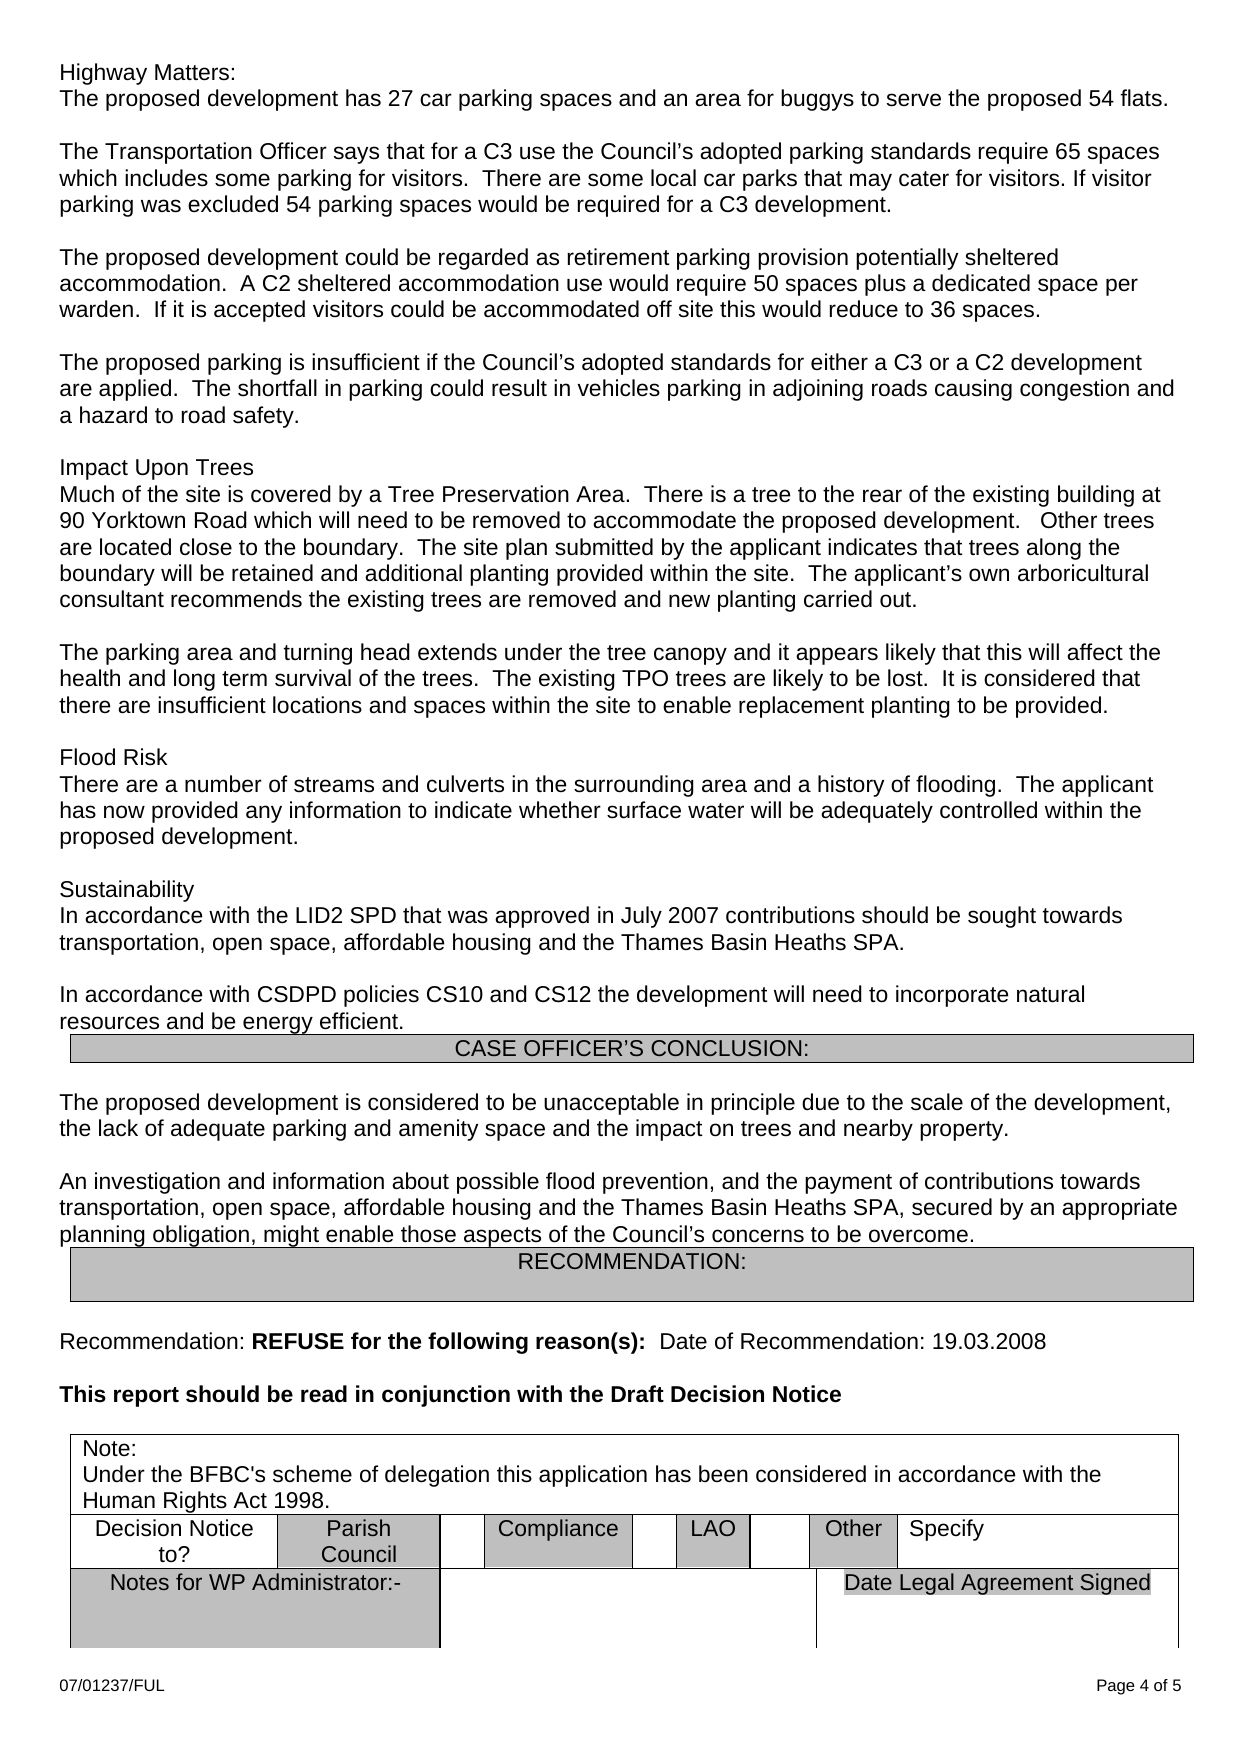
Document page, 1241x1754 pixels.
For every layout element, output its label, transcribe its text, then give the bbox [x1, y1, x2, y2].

table_header Note: Under the BFBC's scheme of delegation this application has been considered in accordance with the Human Rights Act 1998. [71, 1435, 1178, 1514]
text Sustainability [59, 876, 1181, 902]
table_cell Parish Council [278, 1515, 439, 1567]
text Recommendation: REFUSE for the following reason(s): Date of Recommendation: 19.03.2008 [59, 1328, 1181, 1354]
text Much of the site is covered by a Tree Preservation Area. There is a tree to the rear of the existing building at 90 Yorktown Road which will need to be removed to accommodate the proposed development. Other trees are located close to the boundary. The site plan submitted by the applicant indicates that trees along the boundary will be retained and additional planting provided within the site. The applicant’s own arboricultural consultant recommends the existing trees are removed and new planting carried out. [59, 481, 1181, 612]
text Impact Upon Trees [59, 454, 1181, 481]
text Flood Risk [59, 744, 1181, 771]
table_cell Decision Notice to? [71, 1515, 277, 1567]
text The proposed development has 27 car parking spaces and an area for buggys to serve the proposed 54 flats. [59, 85, 1181, 112]
text The proposed development could be regarded as retirement parking provision potentially sheltered accommodation. A C2 sheltered accommodation use would require 50 spaces plus a dedicated space per warden. If it is accepted visitors could be accommodated off site this would reduce to 36 spaces. [59, 243, 1181, 323]
table_header RECOMMENDATION: [71, 1248, 1193, 1301]
text In accordance with CSDPD policies CS10 and CS12 the development will need to incorporate natural resources and be energy efficient. [59, 981, 1181, 1034]
text In accordance with the LID2 SPD that was approved in July 2007 contributions should be sought towards transportation, open space, affordable housing and the Thames Basin Heaths SPA. [59, 902, 1181, 955]
table_cell [441, 1515, 484, 1567]
table_cell [441, 1569, 816, 1648]
text The parking area and turning head extends under the tree canopy and it appears likely that this will affect the health and long term survival of the trees. The existing TPO trees are likely to be lost. It is considered that there are insufficient locations and spaces within the site to enable replacement planting to be provided. [59, 639, 1181, 718]
table_header CASE OFFICER’S CONCLUSION: [71, 1035, 1193, 1062]
table_cell Notes for WP Administrator:- [71, 1569, 439, 1648]
text This report should be read in conjunction with the Draft Decision Notice [59, 1381, 1181, 1407]
table_cell LAO [677, 1515, 749, 1567]
table_cell [751, 1515, 809, 1567]
table_cell Other [810, 1515, 897, 1567]
table_cell [633, 1515, 676, 1567]
text There are a number of streams and culverts in the surrounding area and a history of flooding. The applicant has now provided any information to indicate whether surface water will be adequately controlled within the proposed development. [59, 771, 1181, 850]
text Highway Matters: [59, 59, 1181, 85]
text The proposed development is considered to be unacceptable in principle due to the scale of the development, the lack of adequate parking and amenity space and the impact on trees and nearby property. [59, 1089, 1181, 1142]
table_cell Compliance [485, 1515, 632, 1567]
text The Transportation Officer says that for a C3 use the Council’s adopted parking standards require 65 spaces which includes some parking for visitors. There are some local car parks that may cater for visitors. If visitor parking was excluded 54 parking spaces would be required for a C3 development. [59, 138, 1181, 217]
table_cell Date Legal Agreement Signed [817, 1569, 1178, 1648]
table_cell Specify [898, 1515, 1178, 1567]
text An investigation and information about possible flood prevention, and the payment of contributions towards transportation, open space, affordable housing and the Thames Basin Heaths SPA, secured by an appropriate planning obligation, might enable those aspects of the Council’s concerns to be overcome. [59, 1168, 1181, 1247]
text The proposed parking is insufficient if the Council’s adopted standards for either a C3 or a C2 development are applied. The shortfall in parking could result in vehicles parking in adjoining roads causing congestion and a hazard to road safety. [59, 349, 1181, 428]
